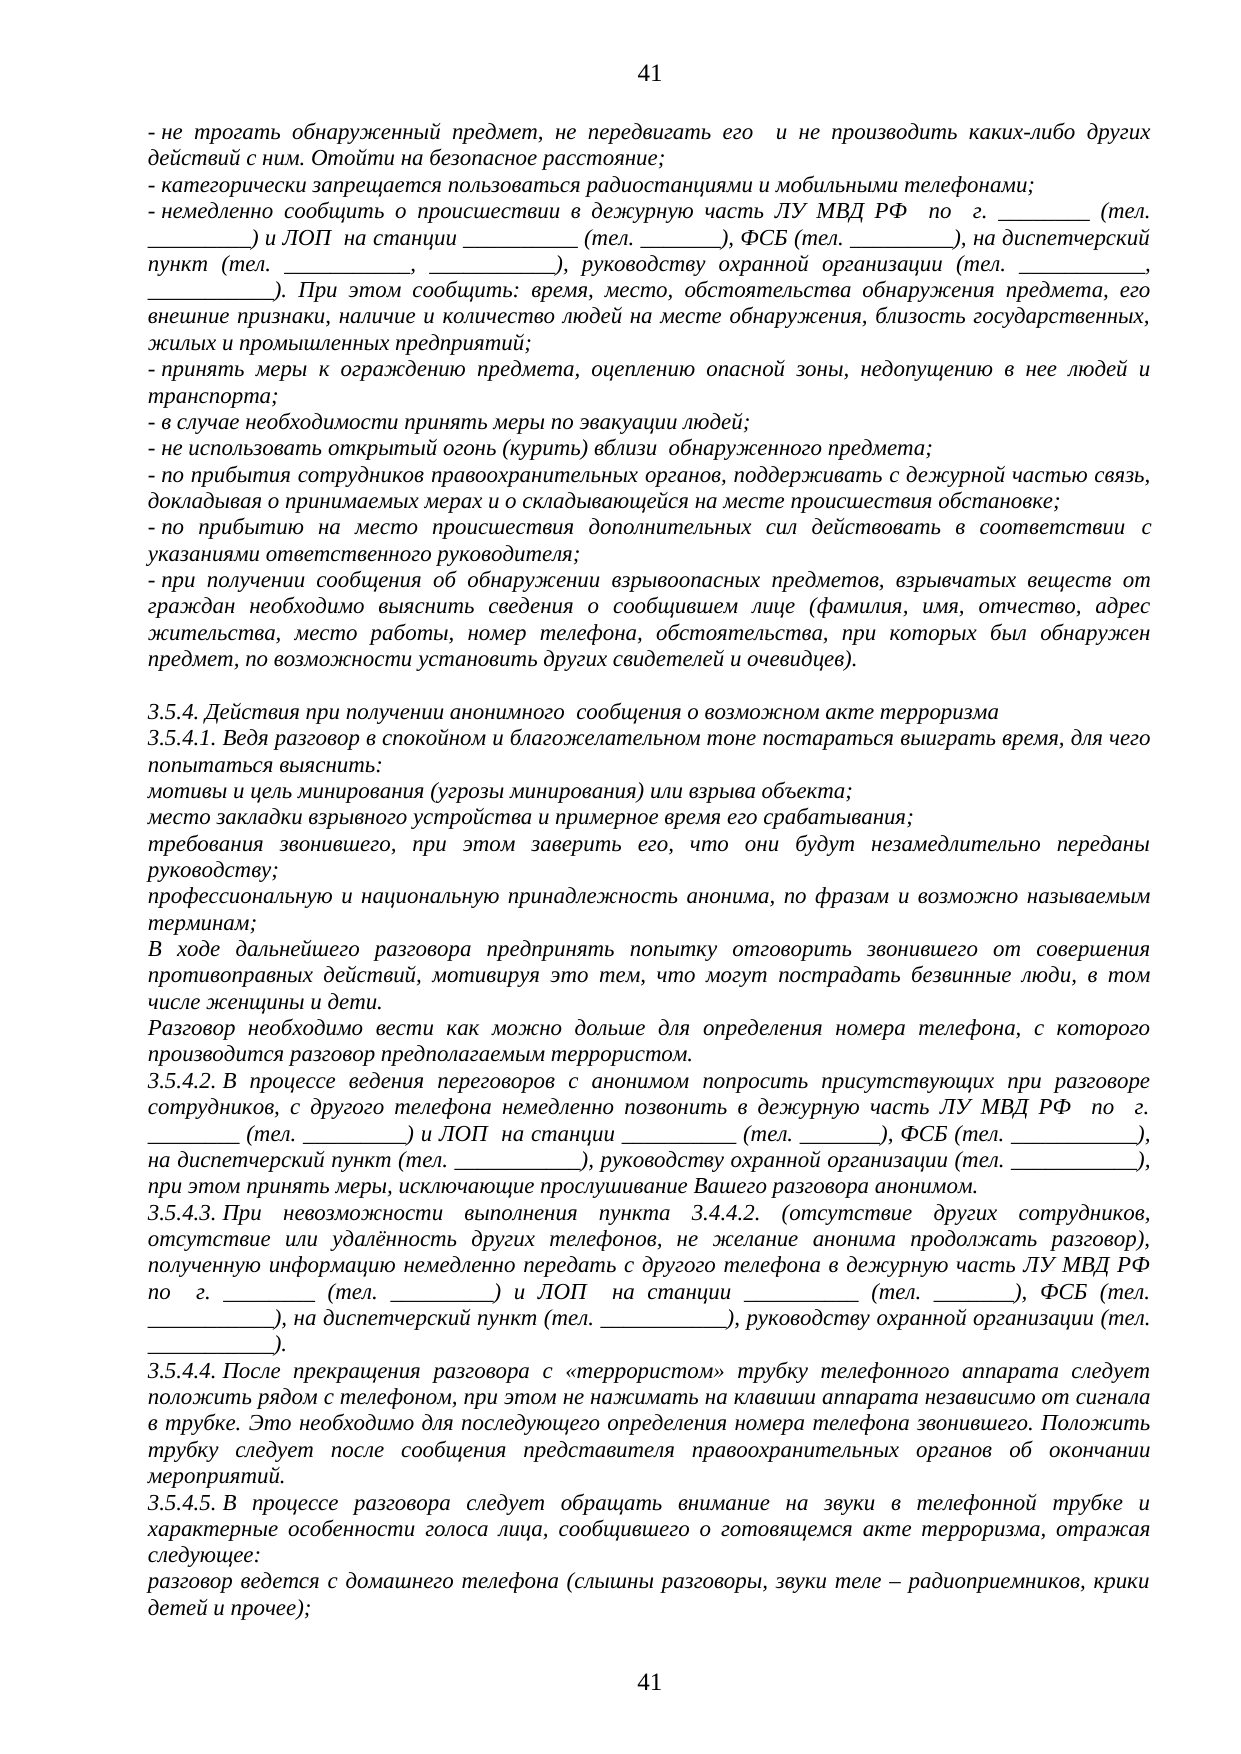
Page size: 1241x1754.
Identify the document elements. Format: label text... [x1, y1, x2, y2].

text 3.5.4.2. В процессе ведения переговоров с анонимом попросить присутствующих при разговоре сотрудников, с другого телефона немедленно позвонить в дежурную часть ЛУ МВД РФ по г. ________ (тел. _________) и ЛОП на станции __________ (тел. _______), ФСБ (тел. ___________), на диспетчерский пункт (тел. ___________), руководству охранной организации (тел. ___________), при этом принять меры, исключающие прослушивание Вашего разговора анонимом. [148, 1067, 1152, 1199]
text 3.5.4.5. В процессе разговора следует обращать внимание на звуки в телефонной трубке и характерные особенности голоса лица, сообщившего о готовящемся акте терроризма, отражая следующее: [148, 1488, 1152, 1568]
text - немедленно сообщить о происшествии в дежурную часть ЛУ МВД РФ по г. ________ (тел. _________) и ЛОП на станции __________ (тел. _______), ФСБ (тел. _________), на диспетчерский пункт (тел. ___________, ___________), руководству охранной организации (тел. ___________, ___________). При этом сообщить: время, место, обстоятельства обнаружения предмета, его внешние признаки, наличие и количество людей на месте обнаружения, близость государственных, жилых и промышленных предприятий; [148, 197, 1152, 355]
text - категорически запрещается пользоваться радиостанциями и мобильными телефонами; [148, 171, 1152, 197]
text мотивы и цель минирования (угрозы минирования) или взрыва объекта; [148, 777, 1152, 803]
text профессиональную и национальную принадлежность анонима, по фразам и возможно называемым терминам; [148, 882, 1152, 935]
text - принять меры к ограждению предмета, оцеплению опасной зоны, недопущению в нее людей и транспорта; [148, 355, 1152, 408]
text - не использовать открытый огонь (курить) вблизи обнаруженного предмета; [148, 434, 1152, 461]
text 3.5.4.4. После прекращения разговора с «террористом» трубку телефонного аппарата следует положить рядом с телефоном, при этом не нажимать на клавиши аппарата независимо от сигнала в трубке. Это необходимо для последующего определения номера телефона звонившего. Положить трубку следует после сообщения представителя правоохранительных органов об окончании мероприятий. [148, 1357, 1152, 1488]
text - по прибытию на место происшествия дополнительных сил действовать в соответствии с указаниями ответственного руководителя; [148, 513, 1152, 566]
text разговор ведется с домашнего телефона (слышны разговоры, звуки теле – радиоприемников, крики детей и прочее); [148, 1568, 1152, 1620]
text 3.5.4. Действия при получении анонимного сообщения о возможном акте терроризма [148, 698, 1152, 724]
text В ходе дальнейшего разговора предпринять попытку отговорить звонившего от совершения противоправных действий, мотивируя это тем, что могут пострадать безвинные люди, в том числе женщины и дети. [148, 935, 1152, 1014]
text 3.5.4.1. Ведя разговор в спокойном и благожелательном тоне постараться выиграть время, для чего попытаться выяснить: [148, 724, 1152, 777]
text место закладки взрывного устройства и примерное время его срабатывания; [148, 803, 1152, 830]
text Разговор необходимо вести как можно дольше для определения номера телефона, с которого производится разговор предполагаемым террористом. [148, 1014, 1152, 1067]
text - не трогать обнаруженный предмет, не передвигать его и не производить каких-либо других действий с ним. Отойти на безопасное расстояние; [148, 118, 1152, 171]
text требования звонившего, при этом заверить его, что они будут незамедлительно переданы руководству; [148, 830, 1152, 882]
text - по прибытия сотрудников правоохранительных органов, поддерживать с дежурной частью связь, докладывая о принимаемых мерах и о складывающейся на месте происшествия обстановке; [148, 461, 1152, 513]
text - в случае необходимости принять меры по эвакуации людей; [148, 408, 1152, 434]
text - при получении сообщения об обнаружении взрывоопасных предметов, взрывчатых веществ от граждан необходимо выяснить сведения о сообщившем лице (фамилия, имя, отчество, адрес жительства, место работы, номер телефона, обстоятельства, при которых был обнаружен предмет, по возможности установить других свидетелей и очевидцев). [148, 566, 1152, 672]
text 3.5.4.3. При невозможности выполнения пункта 3.4.4.2. (отсутствие других сотрудников, отсутствие или удалённость других телефонов, не желание анонима продолжать разговор), полученную информацию немедленно передать с другого телефона в дежурную часть ЛУ МВД РФ по г. ________ (тел. _________) и ЛОП на станции __________ (тел. _______), ФСБ (тел. ___________), на диспетчерский пункт (тел. ___________), руководству охранной организации (тел. ___________). [148, 1199, 1152, 1357]
